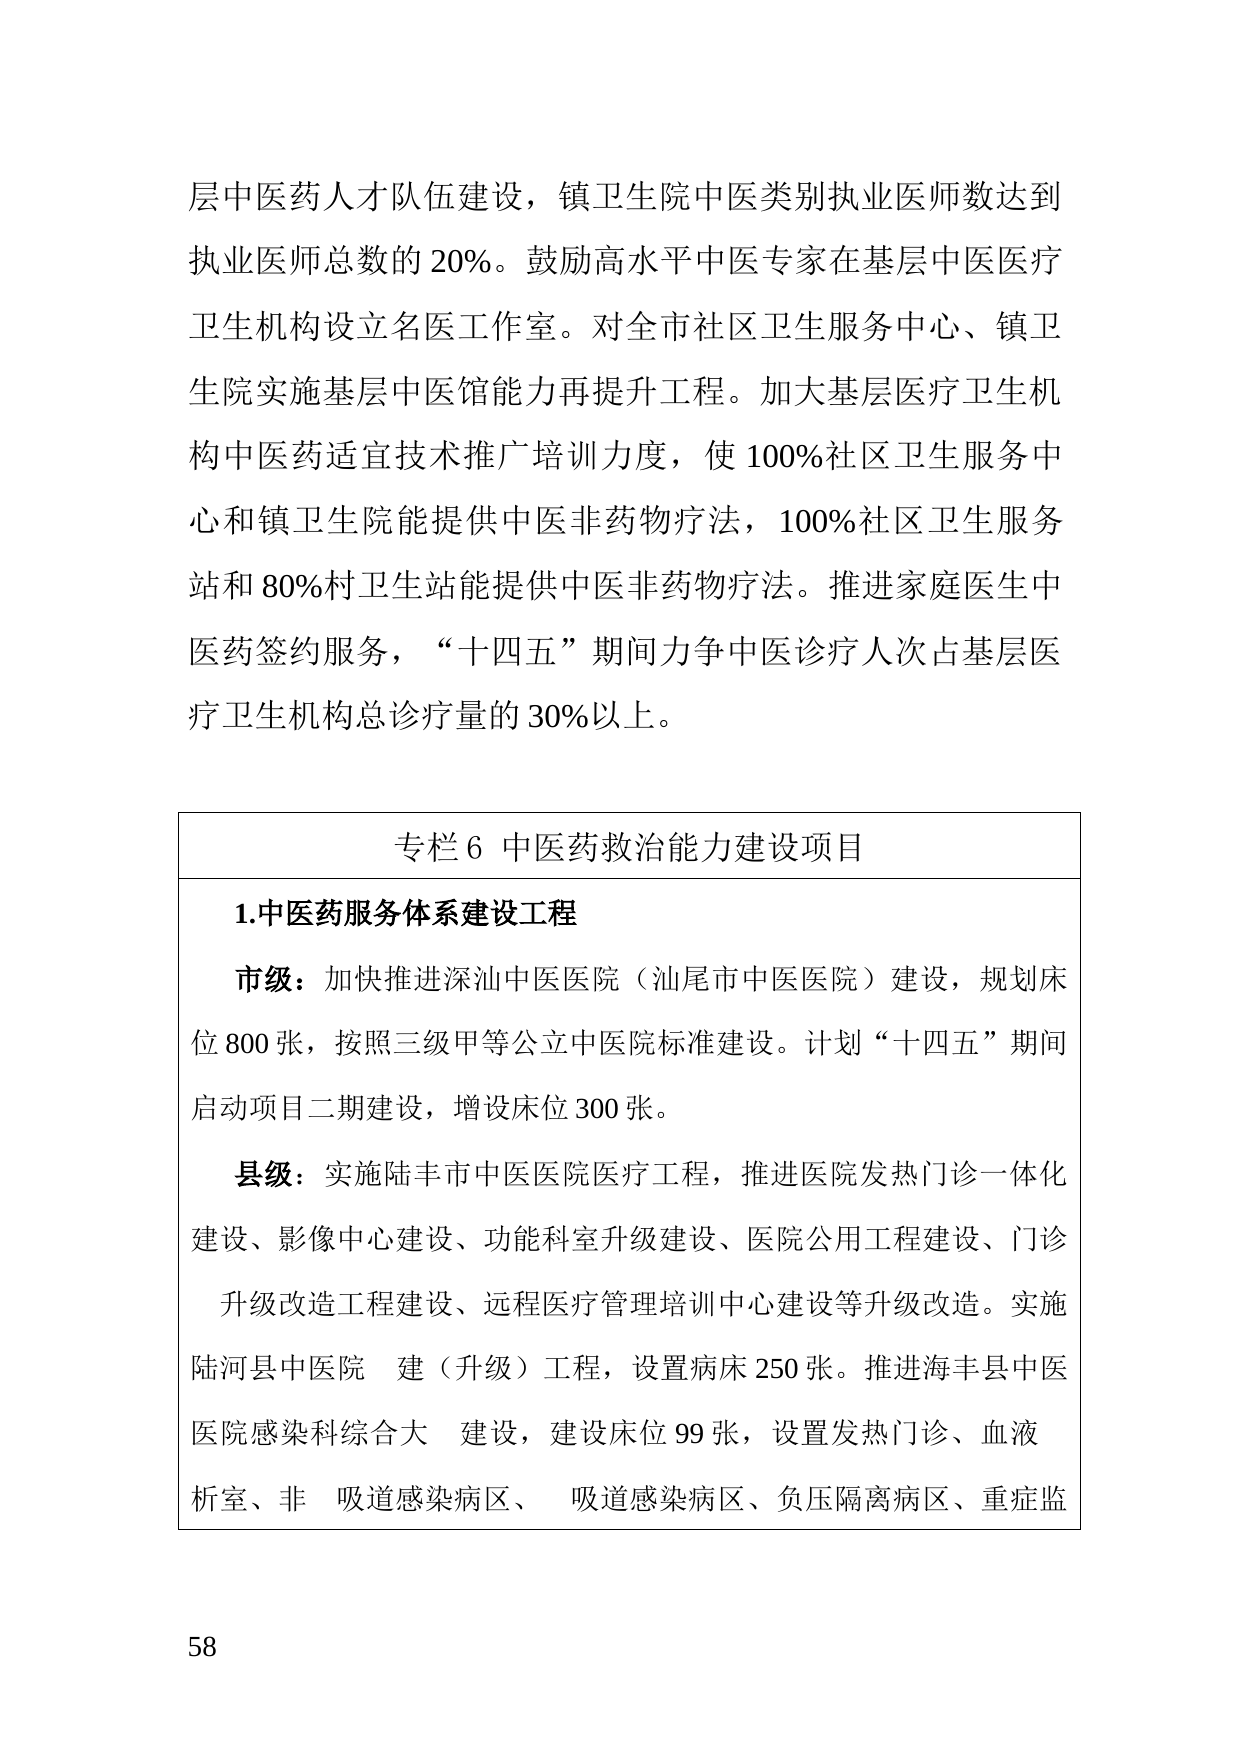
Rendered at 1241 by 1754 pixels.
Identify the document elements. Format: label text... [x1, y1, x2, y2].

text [187, 162, 1064, 747]
table_header 专栏6 中医药救治能力建设项目 [179, 813, 1080, 878]
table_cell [179, 879, 1080, 1529]
